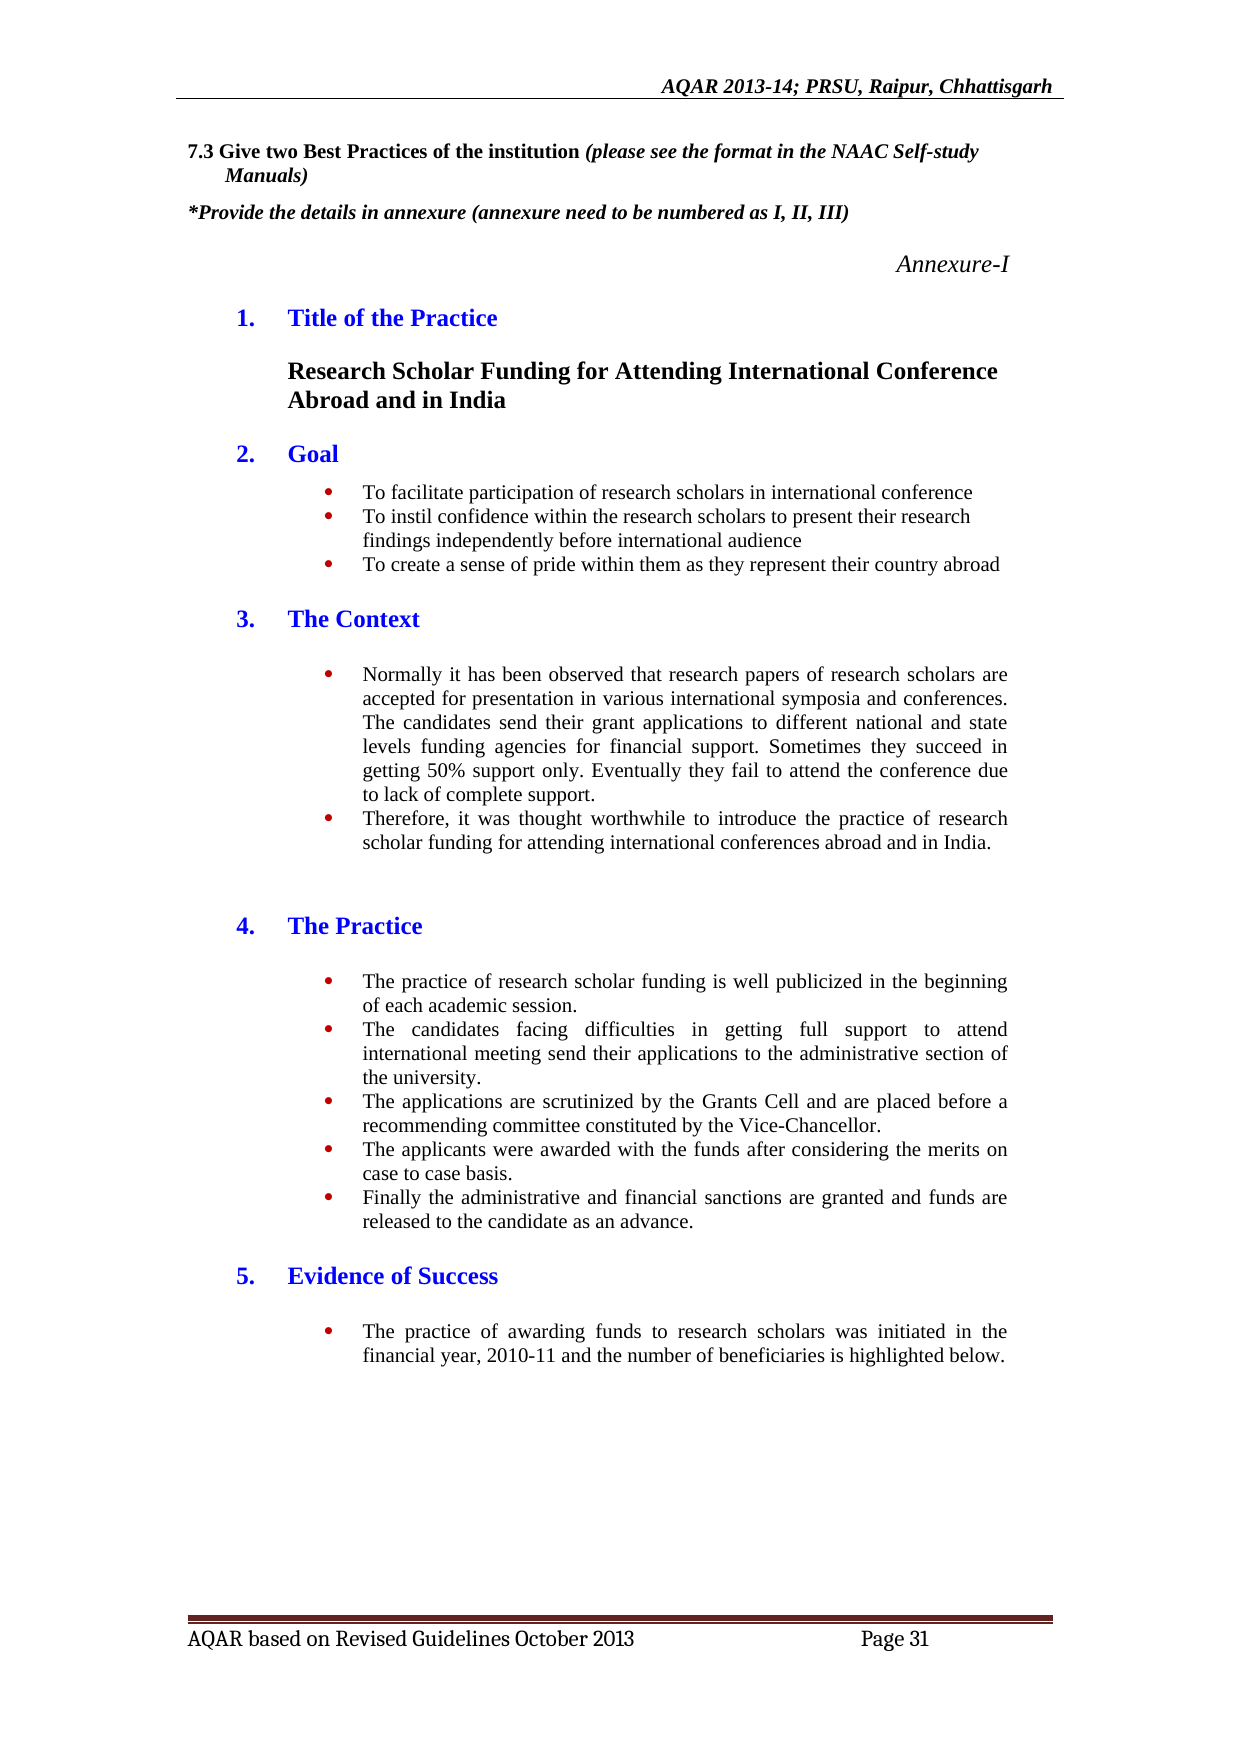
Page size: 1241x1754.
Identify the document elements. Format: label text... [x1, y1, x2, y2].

table_cell [176, 236, 1069, 1396]
table_cell 7.3 Give two Best Practices of the institution (please see the format in the NAAC Self-study Manuals) *Provide the details in annexure (annexure need to be numbered as I, II, III) [176, 127, 1069, 236]
